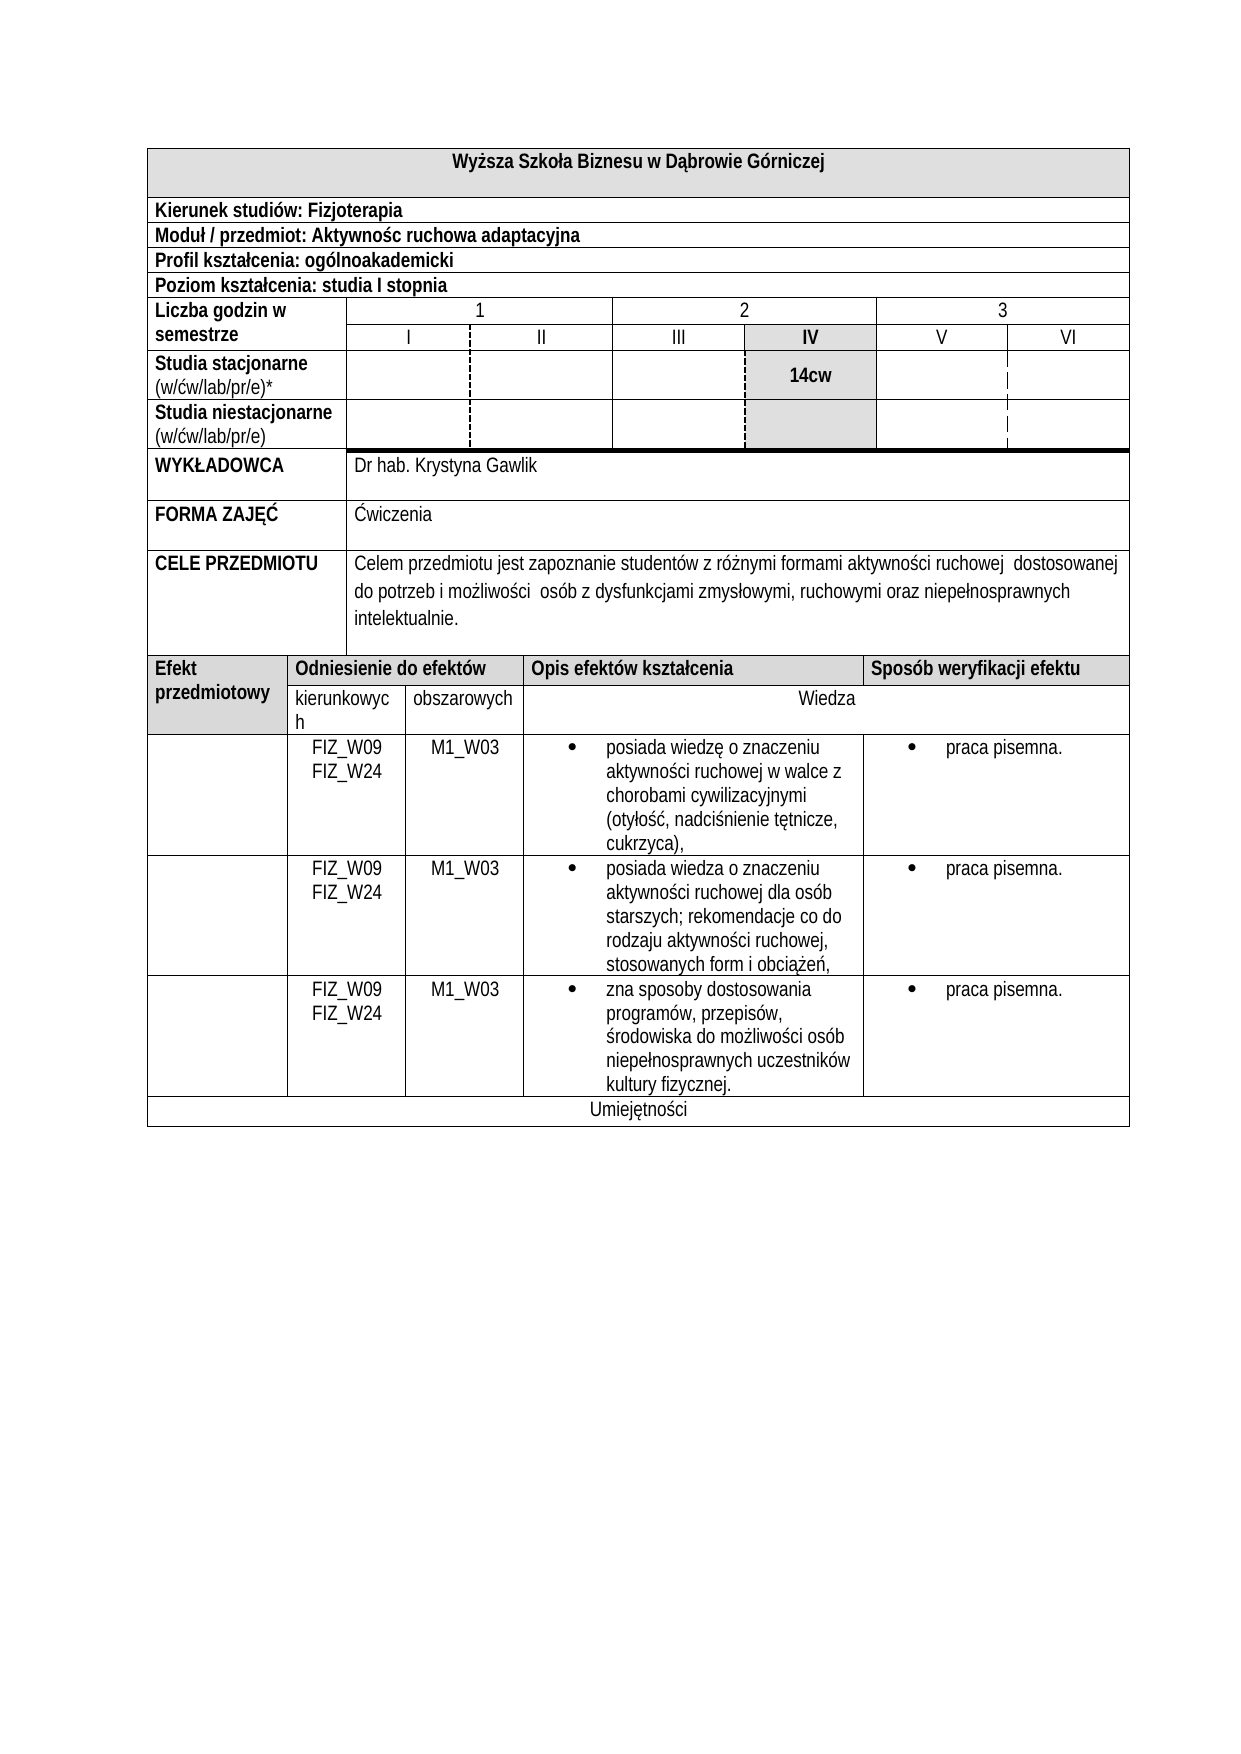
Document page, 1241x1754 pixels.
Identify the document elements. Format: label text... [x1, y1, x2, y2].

table_cell IV [745, 325, 876, 350]
table_cell obszarowych [406, 686, 523, 734]
table_cell M1_W03 [406, 735, 523, 854]
table_cell kierunkowych [288, 686, 405, 734]
table_cell II [470, 325, 612, 350]
table_cell Liczba godzin w semestrze [148, 298, 346, 350]
table_cell FIZ_W09 FIZ_W24 [288, 856, 405, 975]
table_cell praca pisemna. [864, 735, 1129, 854]
table_cell Studia niestacjonarne (w/ćw/lab/pr/e) [148, 400, 346, 448]
table_cell [745, 400, 876, 448]
table_cell 1 [347, 298, 612, 324]
table_cell Studia stacjonarne (w/ćw/lab/pr/e)* [148, 351, 346, 399]
table_cell Profil kształcenia: ogólnoakademicki [148, 248, 1129, 272]
table_cell Efekt przedmiotowy [148, 656, 287, 734]
table_cell praca pisemna. [864, 856, 1129, 975]
table_cell [148, 976, 287, 1096]
table_cell Moduł / przedmiot: Aktywnośc ruchowa adaptacyjna [148, 223, 1129, 247]
table_cell FIZ_W09 FIZ_W24 [288, 976, 405, 1096]
table_cell [877, 351, 1007, 399]
table_cell I [347, 325, 470, 350]
table_cell Umiejętności [148, 1097, 1129, 1126]
table_cell [613, 351, 745, 399]
table_cell [470, 400, 612, 448]
table_cell Odniesienie do efektów [288, 656, 523, 685]
table_cell CELE PRZEDMIOTU [148, 551, 346, 655]
table_cell Kierunek studiów: Fizjoterapia [148, 198, 1129, 222]
table_cell posiada wiedzę o znaczeniu aktywności ruchowej w walce z chorobami cywilizacyjnymi (otyłość, nadciśnienie tętnicze, cukrzyca), [524, 735, 863, 854]
table_cell FIZ_W09 FIZ_W24 [288, 735, 405, 854]
table_cell [347, 351, 470, 399]
table_cell M1_W03 [406, 856, 523, 975]
table_cell praca pisemna. [864, 976, 1129, 1096]
table_header Wyższa Szkoła Biznesu w Dąbrowie Górniczej [148, 149, 1129, 197]
table_cell [613, 400, 745, 448]
table_cell [1007, 351, 1129, 399]
table_cell Dr hab. Krystyna Gawlik [347, 453, 1129, 500]
table_cell [347, 400, 470, 448]
table_cell [1007, 400, 1129, 448]
table_cell Sposób weryfikacji efektu [864, 656, 1129, 685]
table_cell zna sposoby dostosowania programów, przepisów, środowiska do możliwości osób niepełnosprawnych uczestników kultury fizycznej. [524, 976, 863, 1096]
table_cell 14cw [745, 351, 876, 399]
table_cell [470, 351, 612, 399]
table_cell WYKŁADOWCA [148, 449, 346, 500]
table_cell Wiedza [524, 686, 1129, 734]
table_cell III [613, 325, 744, 350]
table_cell [877, 400, 1007, 448]
table_cell Opis efektów kształcenia [524, 656, 863, 685]
table_cell V [877, 325, 1007, 350]
table_cell Poziom kształcenia: studia I stopnia [148, 273, 1129, 297]
table_cell 3 [877, 298, 1129, 324]
table_cell 2 [613, 298, 876, 324]
table_cell M1_W03 [406, 976, 523, 1096]
table_cell [148, 735, 287, 854]
table_cell Ćwiczenia [347, 501, 1129, 550]
table_cell VI [1008, 325, 1129, 350]
table_cell FORMA ZAJĘĆ [148, 501, 346, 550]
table_cell posiada wiedza o znaczeniu aktywności ruchowej dla osób starszych; rekomendacje co do rodzaju aktywności ruchowej, stosowanych form i obciążeń, [524, 856, 863, 975]
table_cell [148, 856, 287, 975]
table_cell Celem przedmiotu jest zapoznanie studentów z różnymi formami aktywności ruchowej dostosowanej do potrzeb i możliwości osób z dysfunkcjami zmysłowymi, ruchowymi oraz niepełnosprawnych intelektualnie. [347, 551, 1129, 655]
